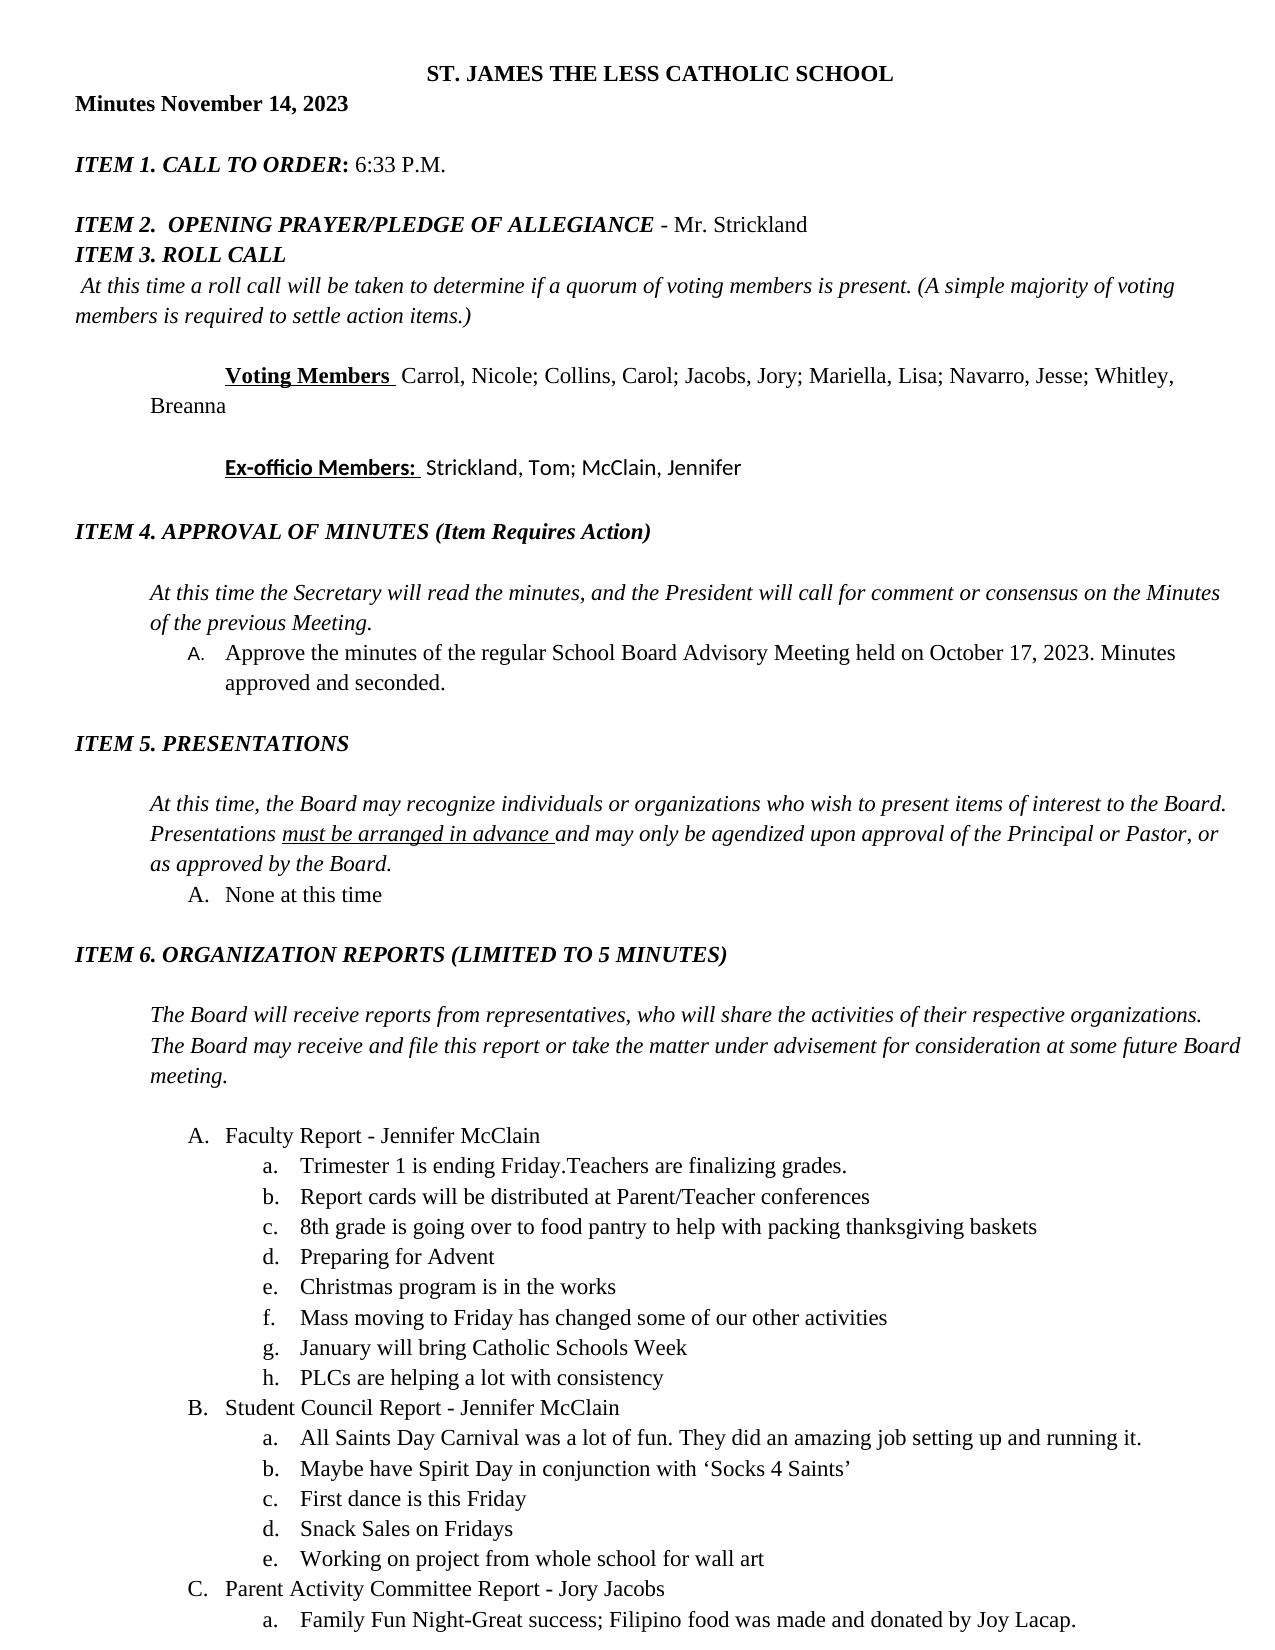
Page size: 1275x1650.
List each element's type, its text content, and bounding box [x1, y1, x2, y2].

list Maybe have Spirit Day in conjunction with ‘Socks 4 Saints’ [262, 1454, 1245, 1481]
list Student Council Report - Jennifer McClain [187, 1394, 1245, 1421]
text Voting Members Carrol, Nicole; Collins, Carol; Jacobs, Jory; Mariella, Lisa; Navarro, Jesse; Whitley, Breanna [150, 362, 1245, 419]
list PLCs are helping a lot with consistency [262, 1364, 1245, 1390]
text Ex-officio Members: Strickland, Tom; McClain, Jennifer [150, 453, 1245, 481]
list Faculty Report - Jennifer McClain [187, 1122, 1245, 1149]
text ITEM 4. APPROVAL OF MINUTES (Item Requires Action) [75, 518, 1245, 544]
list January will bring Catholic Schools Week [262, 1334, 1245, 1360]
list All Saints Day Carnival was a lot of fun. They did an amazing job setting up and running it. [262, 1424, 1245, 1451]
text ITEM 3. ROLL CALL [75, 241, 1245, 268]
text ITEM 6. ORGANIZATION REPORTS (LIMITED TO 5 MINUTES) [75, 941, 1245, 967]
text ST. JAMES THE LESS CATHOLIC SCHOOL [75, 60, 1245, 87]
list Report cards will be distributed at Parent/Teacher conferences [262, 1183, 1245, 1209]
list First dance is this Friday [262, 1485, 1245, 1511]
list None at this time [187, 881, 1245, 907]
list Parent Activity Committee Report - Jory Jacobs [187, 1575, 1245, 1602]
list Working on project from whole school for wall art [262, 1545, 1245, 1572]
text At this time a roll call will be taken to determine if a quorum of voting members is present. (A simple majority of voting members is required to settle action items.) [75, 272, 1245, 328]
text ITEM 5. PRESENTATIONS [75, 729, 1245, 756]
text ITEM 1. CALL TO ORDER: 6:33 P.M. [75, 151, 1245, 177]
list Snack Sales on Fridays [262, 1515, 1245, 1541]
text ITEM 2. OPENING PRAYER/PLEDGE OF ALLEGIANCE - Mr. Strickland [75, 211, 1245, 238]
list Preparing for Advent [262, 1243, 1245, 1269]
list 8th grade is going over to food pantry to help with packing thanksgiving baskets [262, 1213, 1245, 1239]
text At this time the Secretary will read the minutes, and the President will call for comment or consensus on the Minutes of the previous Meeting. [150, 578, 1245, 635]
list Approve the minutes of the regular School Board Advisory Meeting held on October 17, 2023. Minutes approved and seconded. [187, 639, 1245, 696]
text The Board will receive reports from representatives, who will share the activities of their respective organizations. The Board may receive and file this report or take the matter under advisement for consideration at some future Board meeting. [150, 1001, 1245, 1088]
list Trimester 1 is ending Friday.Teachers are finalizing grades. [262, 1152, 1245, 1179]
text At this time, the Board may recognize individuals or organizations who wish to present items of interest to the Board. Presentations must be arranged in advance and may only be agendized upon approval of the Principal or Pastor, or as approved by the Board. [150, 790, 1245, 877]
list Mass moving to Friday has changed some of our other activities [262, 1303, 1245, 1330]
text Minutes November 14, 2023 [75, 90, 1245, 117]
list Christmas program is in the works [262, 1273, 1245, 1300]
list Family Fun Night-Great success; Filipino food was made and donated by Joy Lacap. [262, 1606, 1245, 1632]
